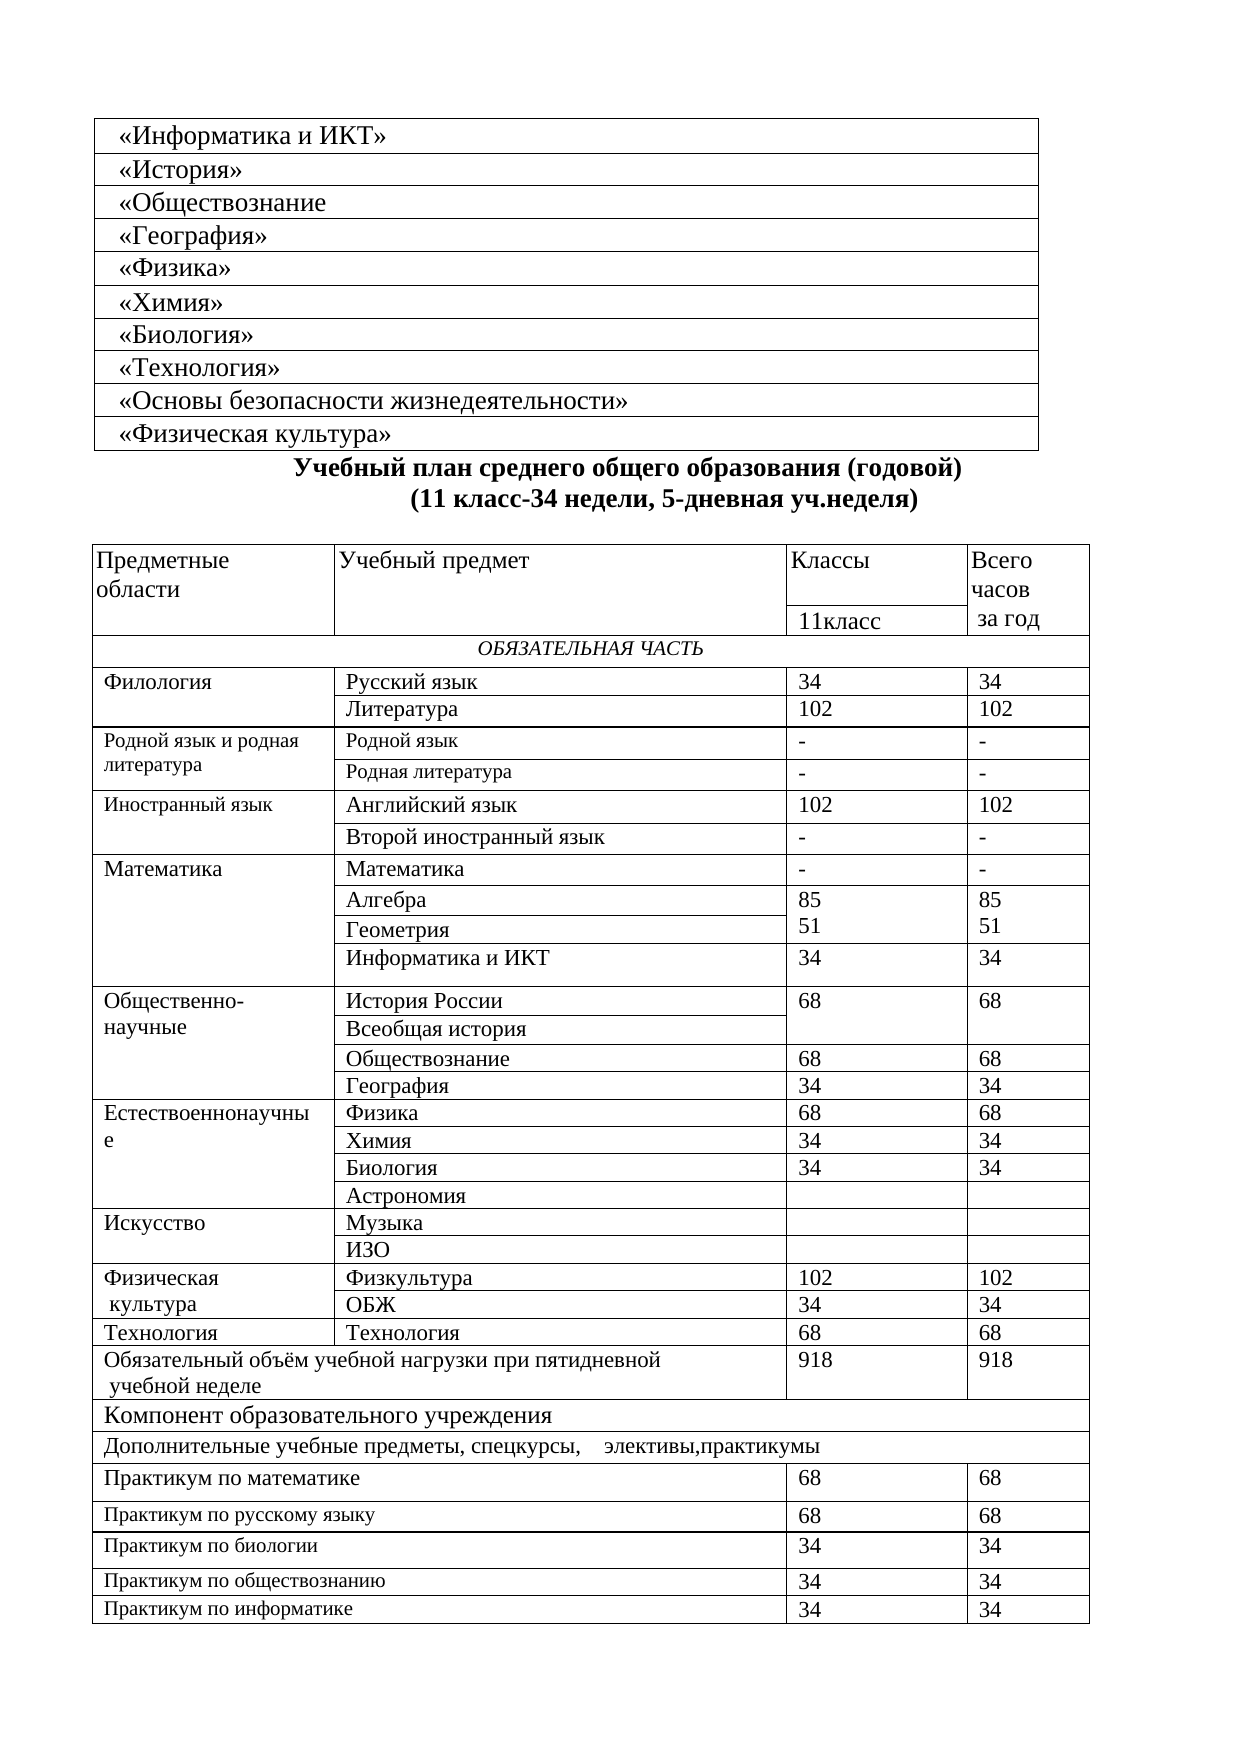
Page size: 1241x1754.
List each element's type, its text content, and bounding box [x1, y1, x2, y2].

table_cell 34 [787, 1072, 967, 1098]
table_cell Математика [335, 855, 786, 885]
table_cell 34 [787, 944, 967, 986]
table_cell «Физика» [95, 252, 1038, 285]
table_cell ОБЖ [335, 1291, 786, 1318]
table_cell - [968, 728, 1089, 758]
table_cell ОБЯЗАТЕЛЬНАЯ ЧАСТЬ [93, 636, 1089, 667]
table_cell Математика [93, 855, 334, 986]
table_cell Физкультура [335, 1264, 786, 1290]
table_cell 68 [968, 1100, 1089, 1126]
table_cell 68 [787, 987, 967, 1044]
table_cell Физическая культура [93, 1264, 334, 1318]
table_cell - [968, 824, 1089, 854]
table_cell 34 [968, 1154, 1089, 1181]
table_cell 34 [968, 1072, 1089, 1098]
table_cell 68 [968, 1502, 1089, 1531]
table_cell 11класс [787, 606, 967, 635]
table_cell 102 [968, 791, 1089, 822]
table_cell «Технология» [95, 351, 1038, 383]
table_cell Астрономия [335, 1182, 786, 1208]
table_cell «Физическая культура» [95, 417, 1038, 450]
table_cell Всеобщая история [335, 1016, 786, 1044]
table_cell Обществознание [335, 1045, 786, 1071]
table_header Классы [787, 545, 967, 605]
table_cell [787, 1182, 967, 1208]
table_cell 102 [787, 696, 967, 726]
table_cell 85 51 [968, 886, 1089, 943]
table_cell [787, 1209, 967, 1235]
table_cell 68 [968, 1464, 1089, 1501]
table_cell 102 [787, 791, 967, 822]
text (11 класс-34 недели, 5-дневная уч.неделя) [103, 482, 1152, 513]
table_cell 34 [787, 1596, 967, 1623]
table_cell 34 [968, 944, 1089, 986]
table_cell Литература [335, 696, 786, 726]
table_cell «Биология» [95, 319, 1038, 350]
table_cell [787, 1236, 967, 1263]
table_cell 68 [787, 1502, 967, 1531]
table_cell Иностранный язык [93, 791, 334, 854]
table_cell Родной язык [335, 728, 786, 758]
table_cell Общественно-научные [93, 987, 334, 1098]
table_cell 34 [787, 1127, 967, 1153]
table_cell Информатика и ИКТ [335, 944, 786, 986]
table_cell - [787, 824, 967, 854]
table_cell 68 [787, 1464, 967, 1501]
table_cell Естествоеннонаучные [93, 1100, 334, 1208]
table_cell Родная литература [335, 760, 786, 790]
table_cell Химия [335, 1127, 786, 1153]
table_cell 34 [787, 1533, 967, 1567]
table_cell - [787, 855, 967, 885]
table_cell 68 [968, 1319, 1089, 1345]
table_cell 68 [787, 1319, 967, 1345]
table_cell «География» [95, 219, 1038, 251]
text Учебный план среднего общего образования (годовой) [103, 451, 1152, 482]
table_cell - [787, 728, 967, 758]
table_cell География [335, 1072, 786, 1098]
table_cell Практикум по математике [93, 1464, 786, 1501]
table_cell - [787, 760, 967, 790]
table_cell [968, 1236, 1089, 1263]
table_header Предметные области [93, 545, 334, 635]
table_cell Компонент образовательного учреждения [93, 1400, 1089, 1431]
table_cell Практикум по информатике [93, 1596, 786, 1623]
table_cell Технология [335, 1319, 786, 1345]
table_cell История России [335, 987, 786, 1014]
table_cell Родной язык и родная литература [93, 728, 334, 790]
table_cell 918 [787, 1346, 967, 1399]
table_cell 68 [787, 1100, 967, 1126]
table_cell 34 [787, 1291, 967, 1318]
table_cell «Обществознание [95, 186, 1038, 218]
table_cell Практикум по русскому языку [93, 1502, 786, 1531]
table_cell 68 [968, 987, 1089, 1044]
table_cell ИЗО [335, 1236, 786, 1263]
table_cell 102 [968, 1264, 1089, 1290]
table_cell [968, 1182, 1089, 1208]
table_cell 102 [968, 696, 1089, 726]
table_cell 102 [787, 1264, 967, 1290]
table_cell Искусство [93, 1209, 334, 1263]
table_cell Практикум по обществознанию [93, 1569, 786, 1595]
table_cell Обязательный объём учебной нагрузки при пятидневной учебной неделе [93, 1346, 786, 1399]
table_cell 68 [968, 1045, 1089, 1071]
table_cell 34 [787, 1154, 967, 1181]
table_cell Технология [93, 1319, 334, 1345]
table_cell 85 51 [787, 886, 967, 943]
table_cell 34 [787, 668, 967, 694]
table_cell 34 [968, 1291, 1089, 1318]
table_cell Английский язык [335, 791, 786, 822]
table_header Всего часов за год [968, 545, 1089, 635]
table_cell 34 [968, 1127, 1089, 1153]
table_cell [968, 1209, 1089, 1235]
table_cell 34 [787, 1569, 967, 1595]
table_cell «Химия» [95, 286, 1038, 317]
table_cell 918 [968, 1346, 1089, 1399]
table_cell Музыка [335, 1209, 786, 1235]
table_cell Дополнительные учебные предметы, спецкурсы, элективы,практикумы [93, 1432, 1089, 1463]
table_cell «Информатика и ИКТ» [95, 119, 1038, 152]
table_cell 34 [968, 1569, 1089, 1595]
table_cell 68 [787, 1045, 967, 1071]
table_cell «Основы безопасности жизнедеятельности» [95, 384, 1038, 416]
table_cell - [968, 855, 1089, 885]
table_cell Филология [93, 668, 334, 726]
table_cell «История» [95, 154, 1038, 185]
table_cell Геометрия [335, 916, 786, 943]
table_cell - [968, 760, 1089, 790]
table_cell Физика [335, 1100, 786, 1126]
table_cell Биология [335, 1154, 786, 1181]
table_cell Второй иностранный язык [335, 824, 786, 854]
table_cell 34 [968, 1596, 1089, 1623]
table_cell 34 [968, 1533, 1089, 1567]
table_cell 34 [968, 668, 1089, 694]
table_cell Русский язык [335, 668, 786, 694]
table_cell Практикум по биологии [93, 1533, 786, 1567]
table_cell Алгебра [335, 886, 786, 915]
table_header Учебный предмет [335, 545, 786, 635]
